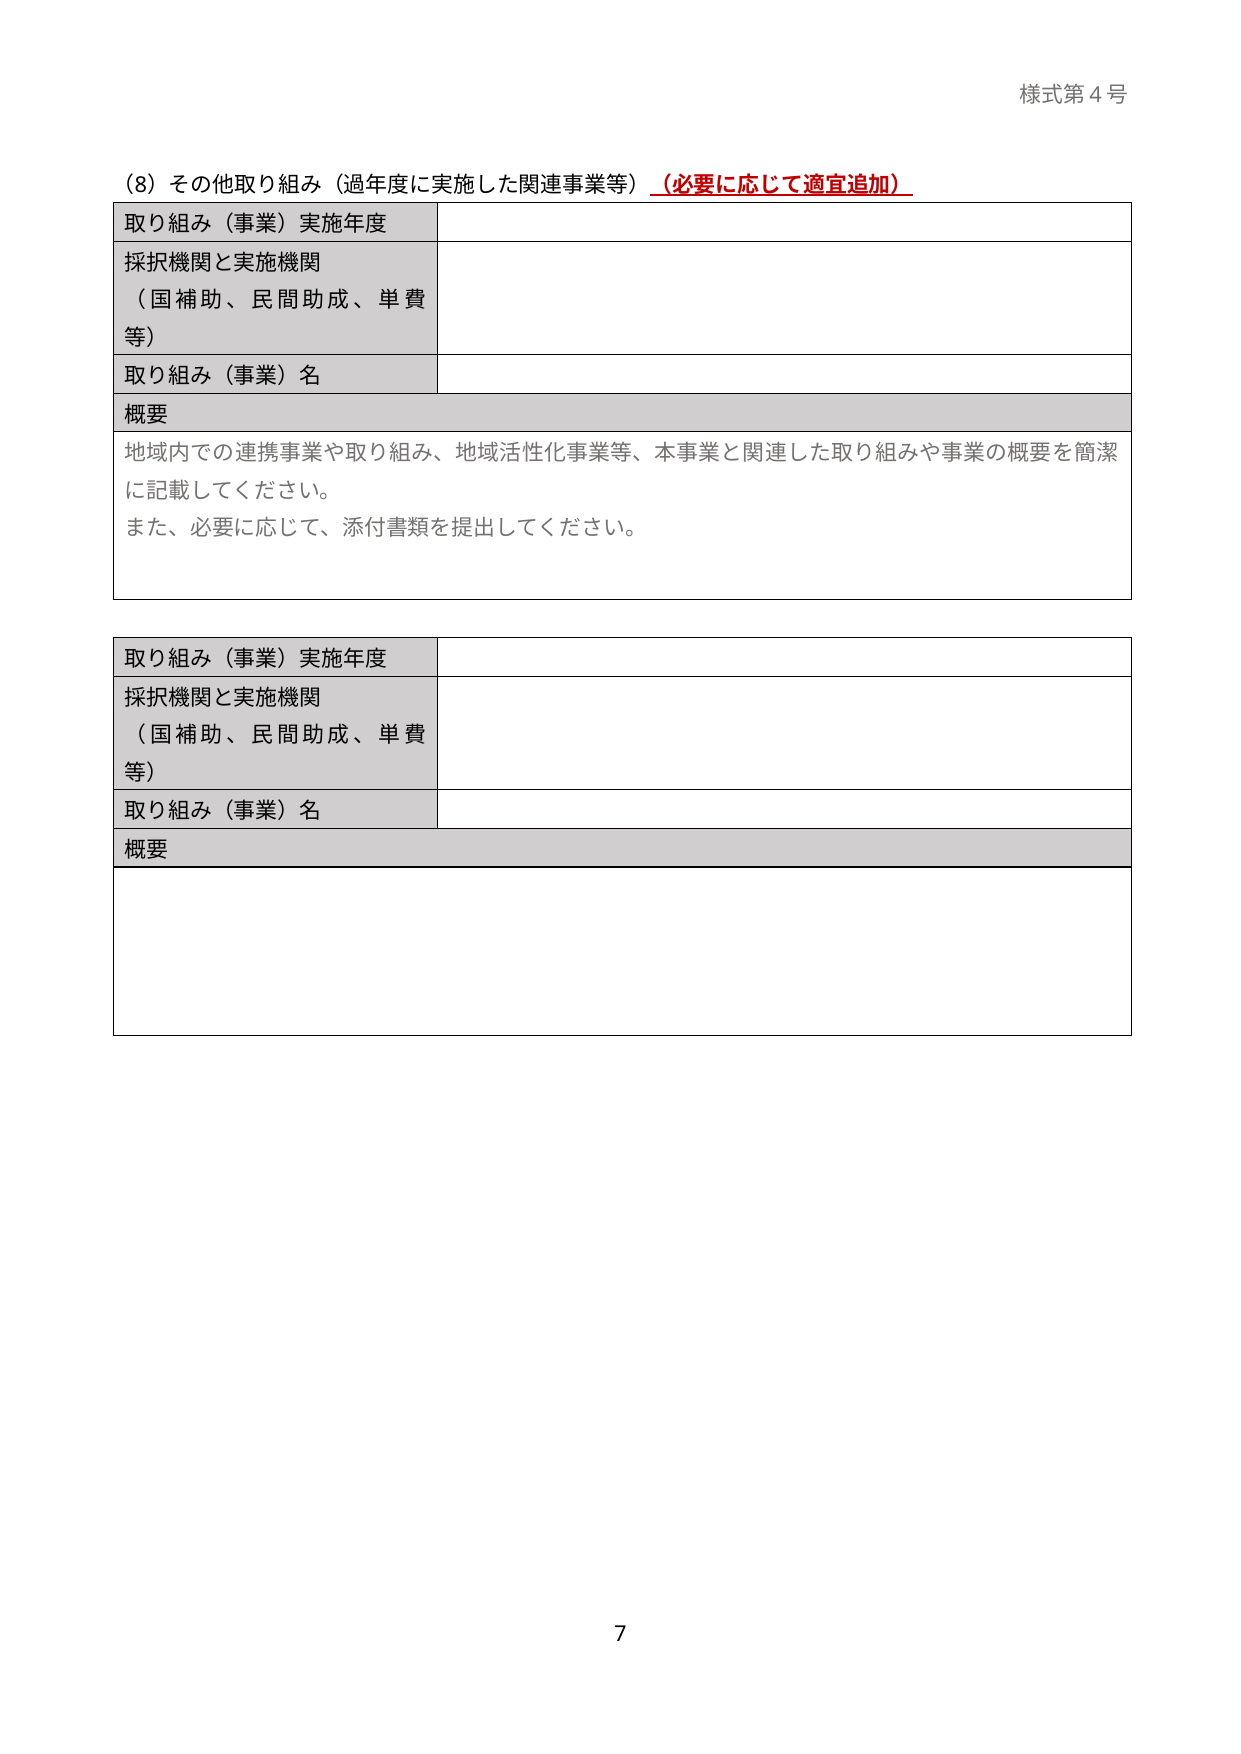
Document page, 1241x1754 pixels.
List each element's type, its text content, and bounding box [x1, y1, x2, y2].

table_cell [438, 790, 1131, 828]
table_cell 取り組み（事業）名 [114, 790, 437, 828]
table_cell 採択機関と実施機関 （国補助、民間助成、単費等） [114, 242, 437, 354]
table_cell [438, 677, 1131, 789]
table_cell [438, 242, 1131, 354]
table_cell 地域内での連携事業や取り組み、地域活性化事業等、本事業と関連した取り組みや事業の概要を簡潔に記載してください。 また、必要に応じて、添付書類を提出してください。 [114, 432, 1131, 599]
table_cell 概要 [114, 394, 1131, 431]
table_header 取り組み（事業）実施年度 [114, 638, 437, 676]
table_cell 取り組み（事業）名 [114, 355, 437, 393]
table_cell [438, 355, 1131, 393]
table_cell [114, 868, 1131, 1035]
table_cell 概要 [114, 829, 1131, 866]
table_header [438, 638, 1131, 676]
table_header [438, 203, 1131, 241]
table_cell 採択機関と実施機関 （国補助、民間助成、単費等） [114, 677, 437, 789]
table_header 取り組み（事業）実施年度 [114, 203, 437, 241]
text （8）その他取り組み（過年度に実施した関連事業等）（必要に応じて適宜追加） [112, 164, 1128, 202]
